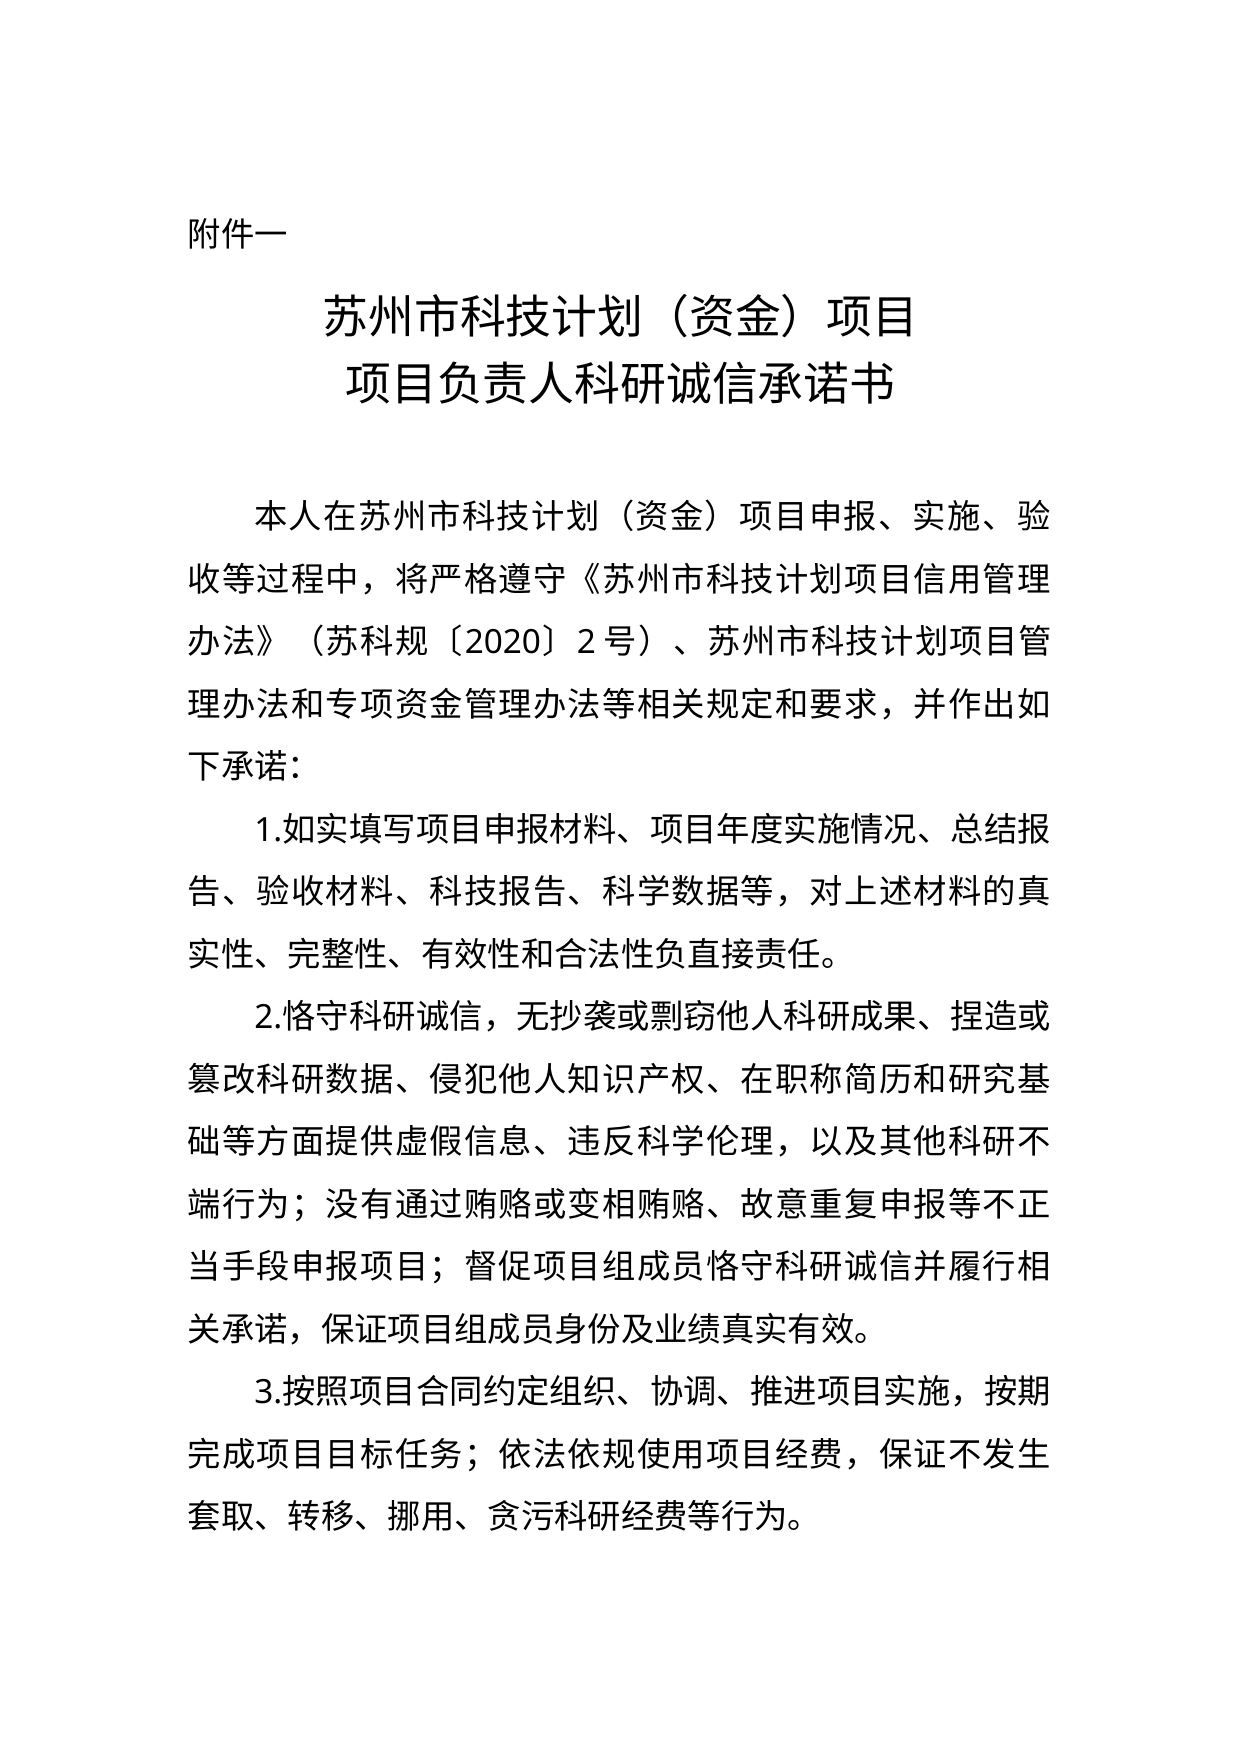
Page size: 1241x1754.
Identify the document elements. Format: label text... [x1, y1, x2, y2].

text 附件一 [187, 207, 1053, 256]
text 苏州市科技计划（资金）项目 [187, 281, 1053, 347]
text 1.如实填写项目申报材料、项目年度实施情况、总结报告、验收材料、科技报告、科学数据等，对上述材料的真实性、完整性、有效性和合法性负直接责任。 [187, 788, 1053, 976]
text 本人在苏州市科技计划（资金）项目申报、实施、验收等过程中，将严格遵守《苏州市科技计划项目信用管理办法》（苏科规〔2020〕2号）、苏州市科技计划项目管理办法和专项资金管理办法等相关规定和要求，并作出如下承诺： [187, 476, 1053, 788]
text 2.恪守科研诚信，无抄袭或剽窃他人科研成果、捏造或篡改科研数据、侵犯他人知识产权、在职称简历和研究基础等方面提供虚假信息、违反科学伦理，以及其他科研不端行为；没有通过贿赂或变相贿赂、故意重复申报等不正当手段申报项目；督促项目组成员恪守科研诚信并履行相关承诺，保证项目组成员身份及业绩真实有效。 [187, 976, 1053, 1351]
text 项目负责人科研诚信承诺书 [187, 347, 1053, 413]
text 3.按照项目合同约定组织、协调、推进项目实施，按期完成项目目标任务；依法依规使用项目经费，保证不发生套取、转移、挪用、贪污科研经费等行为。 [187, 1351, 1053, 1538]
